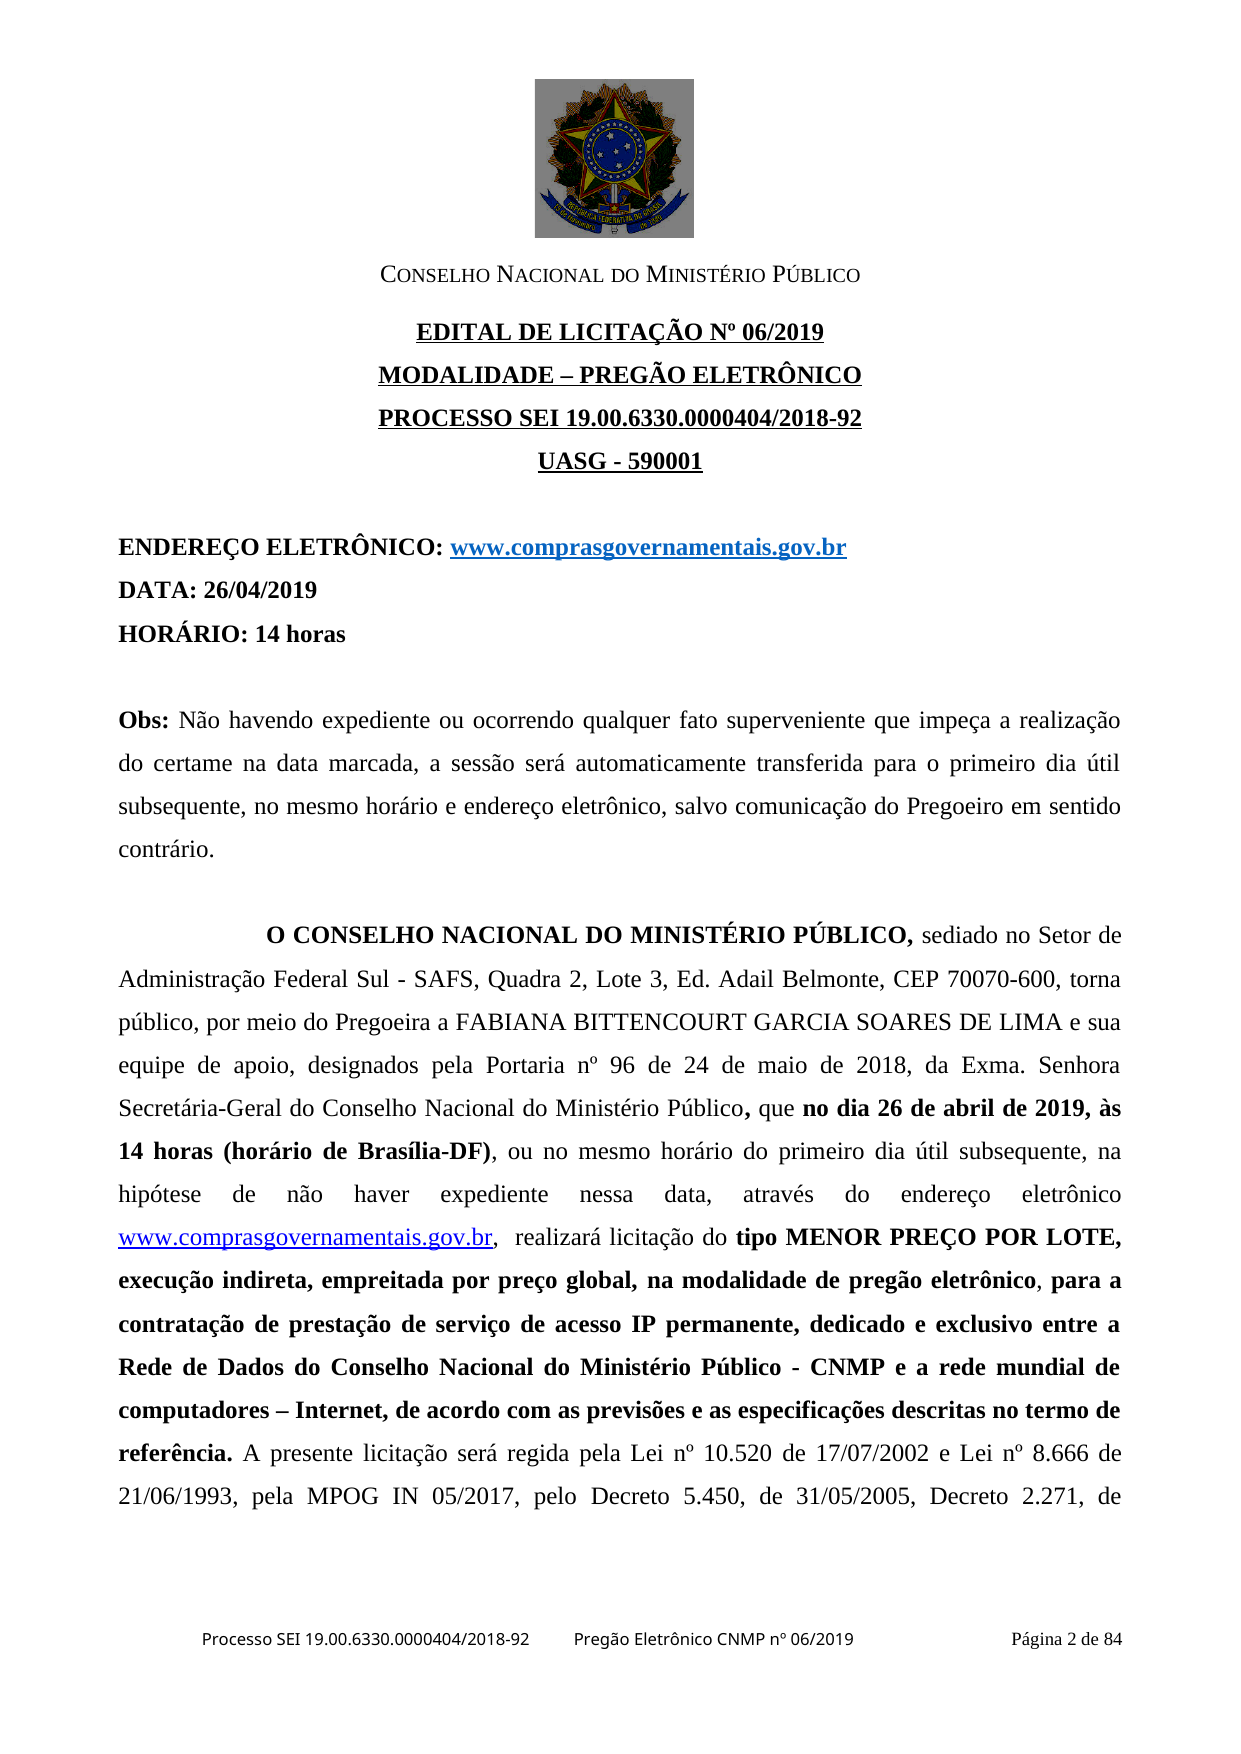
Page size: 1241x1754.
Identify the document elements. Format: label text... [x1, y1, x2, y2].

text Obs: Não havendo expediente ou ocorrendo qualquer fato superveniente que impeça a realização do certame na data marcada, a sessão será automaticamente transferida para o primeiro dia útil subsequente, no mesmo horário e endereço eletrônico, salvo comunicação do Pregoeiro em sentido contrário. [118, 705, 1122, 863]
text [118, 921, 1122, 1510]
text ENDEREÇO ELETRÔNICO: www.comprasgovernamentais.gov.br [118, 532, 1122, 561]
text EDITAL DE LICITAÇÃO Nº 06/2019 [118, 317, 1122, 346]
text HORÁRIO: 14 horas [118, 619, 1122, 647]
text UASG - 590001 [118, 446, 1122, 475]
text PROCESSO SEI 19.00.6330.0000404/2018-92 [118, 403, 1122, 432]
text DATA: 26/04/2019 [118, 576, 1122, 604]
text MODALIDADE – PREGÃO ELETRÔNICO [118, 360, 1122, 389]
